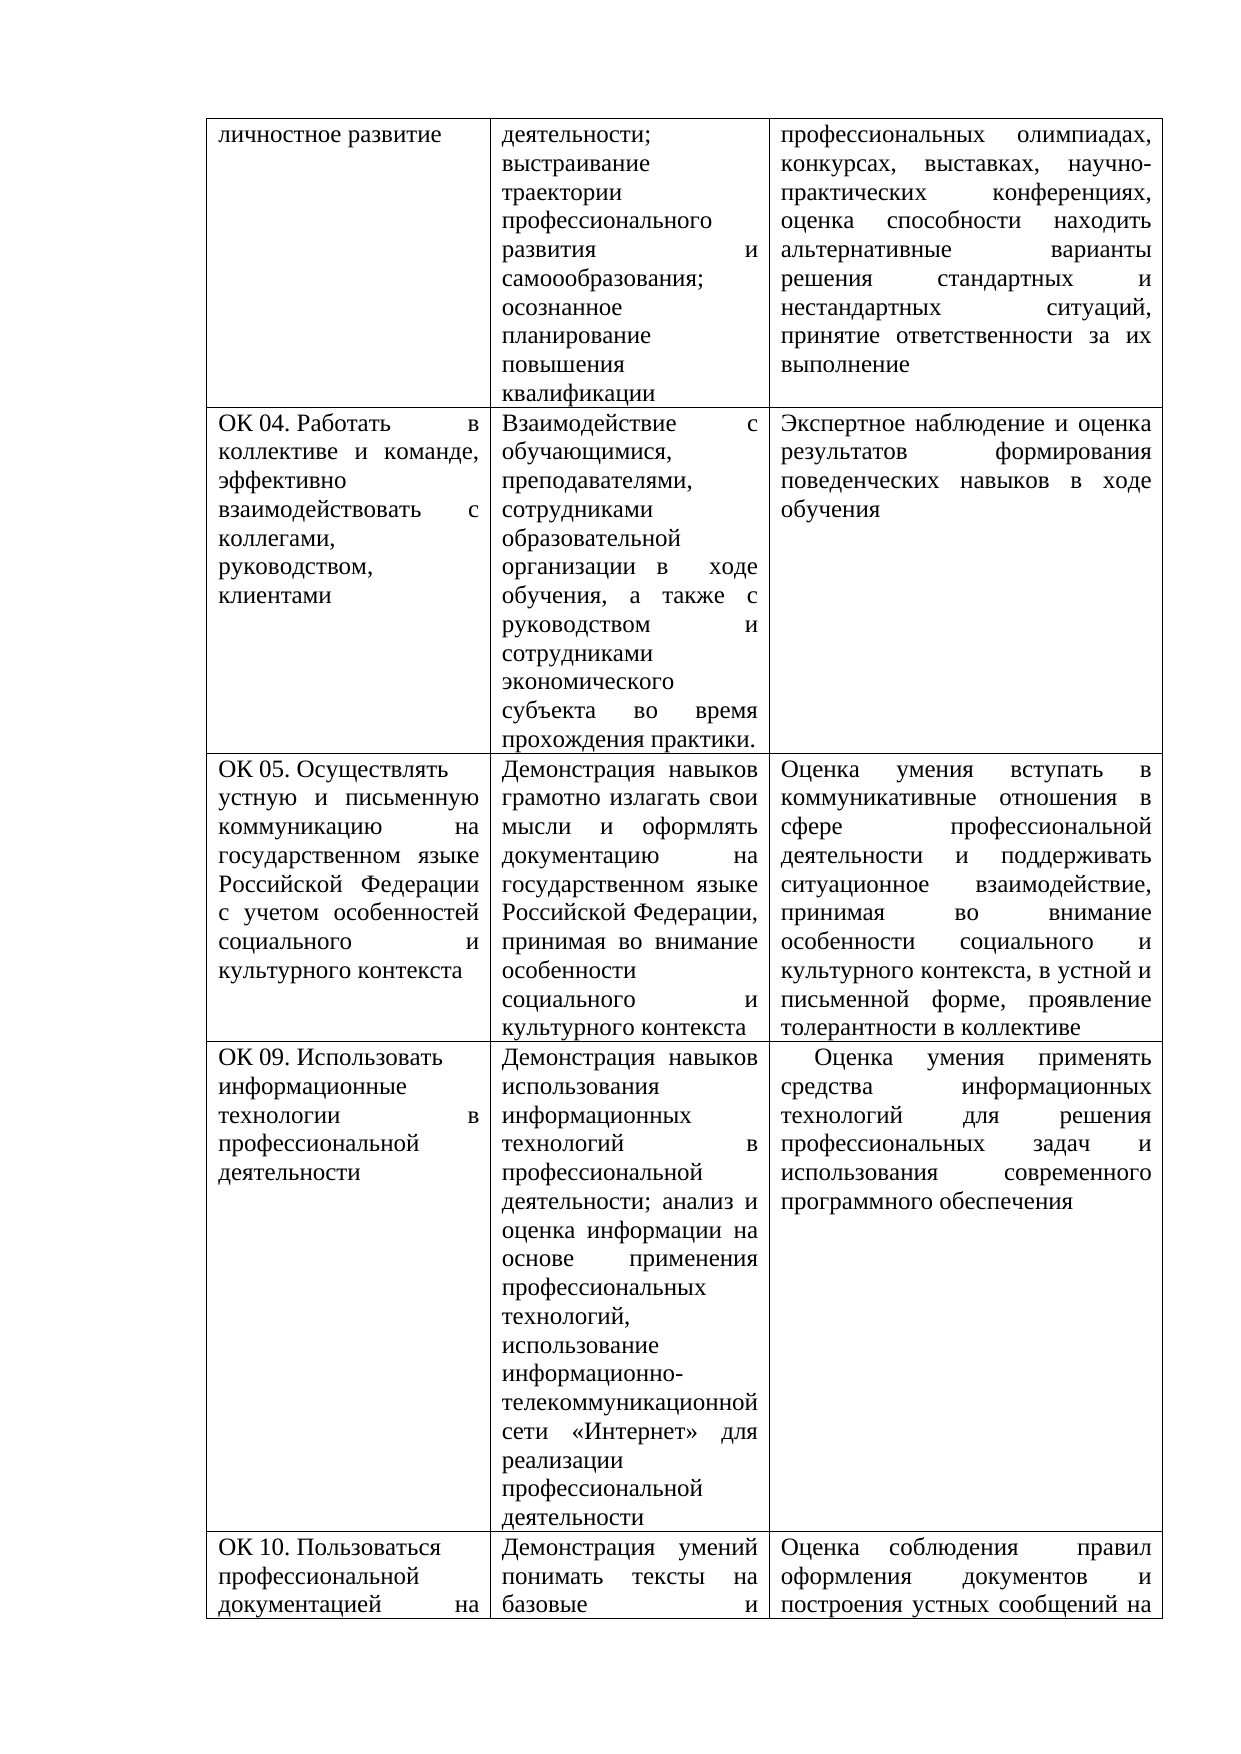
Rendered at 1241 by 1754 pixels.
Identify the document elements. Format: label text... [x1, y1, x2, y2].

table_cell ОК 04. Работать в коллективе и команде, эффективно взаимодействовать с коллегами, руководством, клиентами [207, 408, 490, 753]
table_cell Демонстрация навыков использования информационных технологий в профессиональной деятельности; анализ и оценка информации на основе применения профессиональных технологий, использование информационно-телекоммуникационной сети «Интернет» для реализации профессиональной деятельности [491, 1042, 769, 1531]
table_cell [770, 119, 1162, 407]
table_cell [207, 119, 490, 407]
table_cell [491, 1532, 769, 1618]
table_cell Оценка умения применять средства информационных технологий для решения профессиональных задач и использования современного программного обеспечения [770, 1042, 1162, 1531]
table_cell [770, 1532, 1162, 1618]
table_cell ОК 09. Использовать информационные технологии в профессиональной деятельности [207, 1042, 490, 1531]
table_cell Взаимодействие с обучающимися, преподавателями, сотрудниками образовательной организации в ходе обучения, а также с руководством и сотрудниками экономического субъекта во время прохождения практики. [491, 408, 769, 753]
table_cell Демонстрация навыков грамотно излагать свои мысли и оформлять документацию на государственном языке Российской Федерации, принимая во внимание особенности социального и культурного контекста [491, 754, 769, 1041]
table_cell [491, 119, 769, 407]
table_cell Оценка умения вступать в коммуникативные отношения в сфере профессиональной деятельности и поддерживать ситуационное взаимодействие, принимая во внимание особенности социального и культурного контекста, в устной и письменной форме, проявление толерантности в коллективе [770, 754, 1162, 1041]
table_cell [207, 1532, 490, 1618]
table_cell ОК 05. Осуществлять устную и письменную коммуникацию на государственном языке Российской Федерации с учетом особенностей социального и культурного контекста [207, 754, 490, 1041]
table_cell Экспертное наблюдение и оценка результатов формирования поведенческих навыков в ходе обучения [770, 408, 1162, 753]
